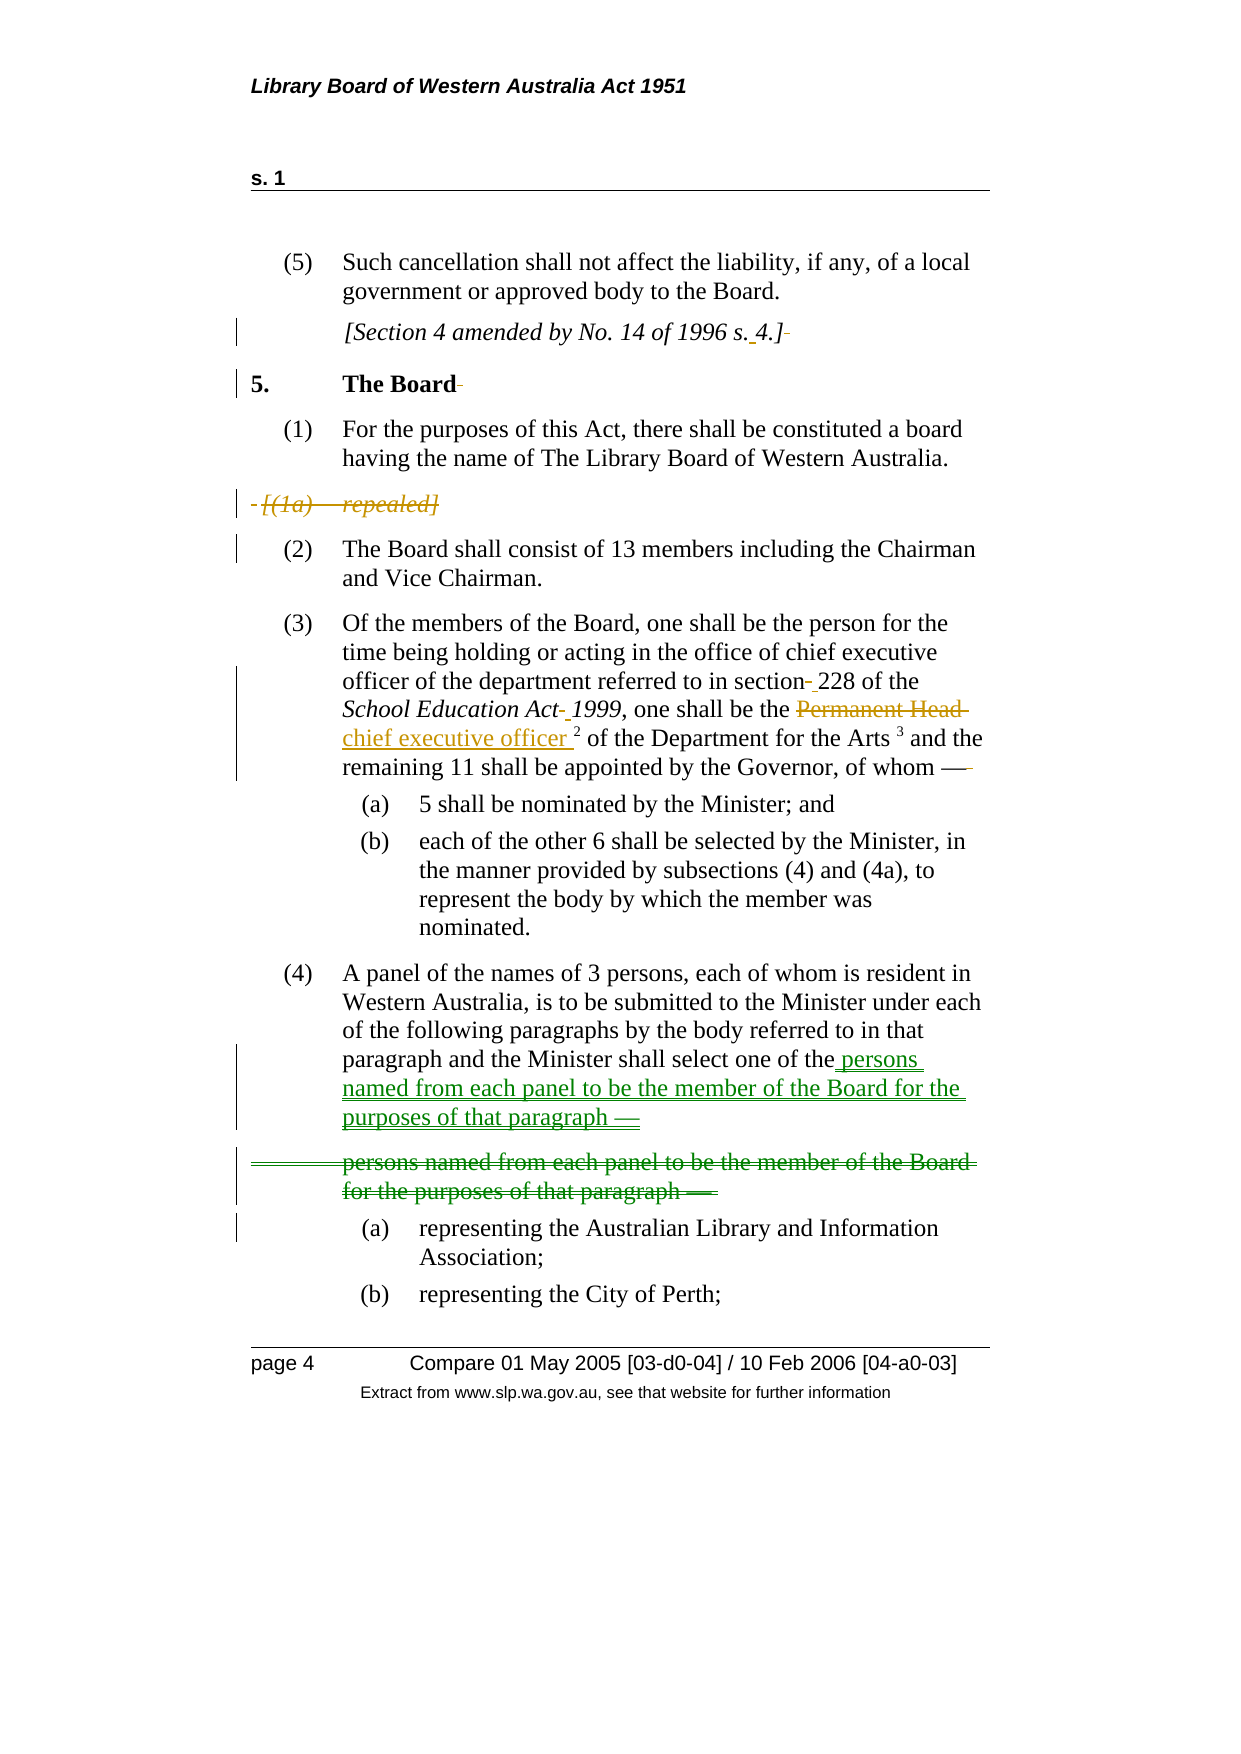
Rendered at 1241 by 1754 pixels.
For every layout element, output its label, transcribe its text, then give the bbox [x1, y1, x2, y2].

text (a) representing the Australian Library and Information Association; [251, 1213, 990, 1270]
text (b) representing the City of Perth; [251, 1279, 990, 1307]
text (a) 5 shall be nominated by the Minister; and [251, 789, 990, 818]
subtitle 5. The Board [251, 369, 990, 398]
text (3) Of the members of the Board, one shall be the person for the time being holding or acting in the office of chief executive officer of the department referred to in section228 of the School Education Act1999, one shall be the 2 of the Department for the Arts 3 and the remaining 11 shall be appointed by the Governor, of whom — [251, 608, 990, 781]
text (4) A panel of the names of 3 persons, each of whom is resident in Western Australia, is to be submitted to the Minister under each of the following paragraphs by the body referred to in that paragraph and the Minister shall select one of the [251, 958, 990, 1130]
text (b) each of the other 6 shall be selected by the Minister, in the manner provided by subsections (4) and (4a), to represent the body by which the member was nominated. [251, 826, 990, 941]
text (1) For the purposes of this Act, there shall be constituted a board having the name of The Library Board of Western Australia. [251, 414, 990, 472]
text (5) Such cancellation shall not affect the liability, if any, of a local government or approved body to the Board. [251, 247, 990, 305]
text (2) The Board shall consist of 13 members including the Chairman and Vice Chairman. [251, 534, 990, 592]
text [Section 4 amended by No. 14 of 1996 s.4.] [251, 317, 990, 346]
